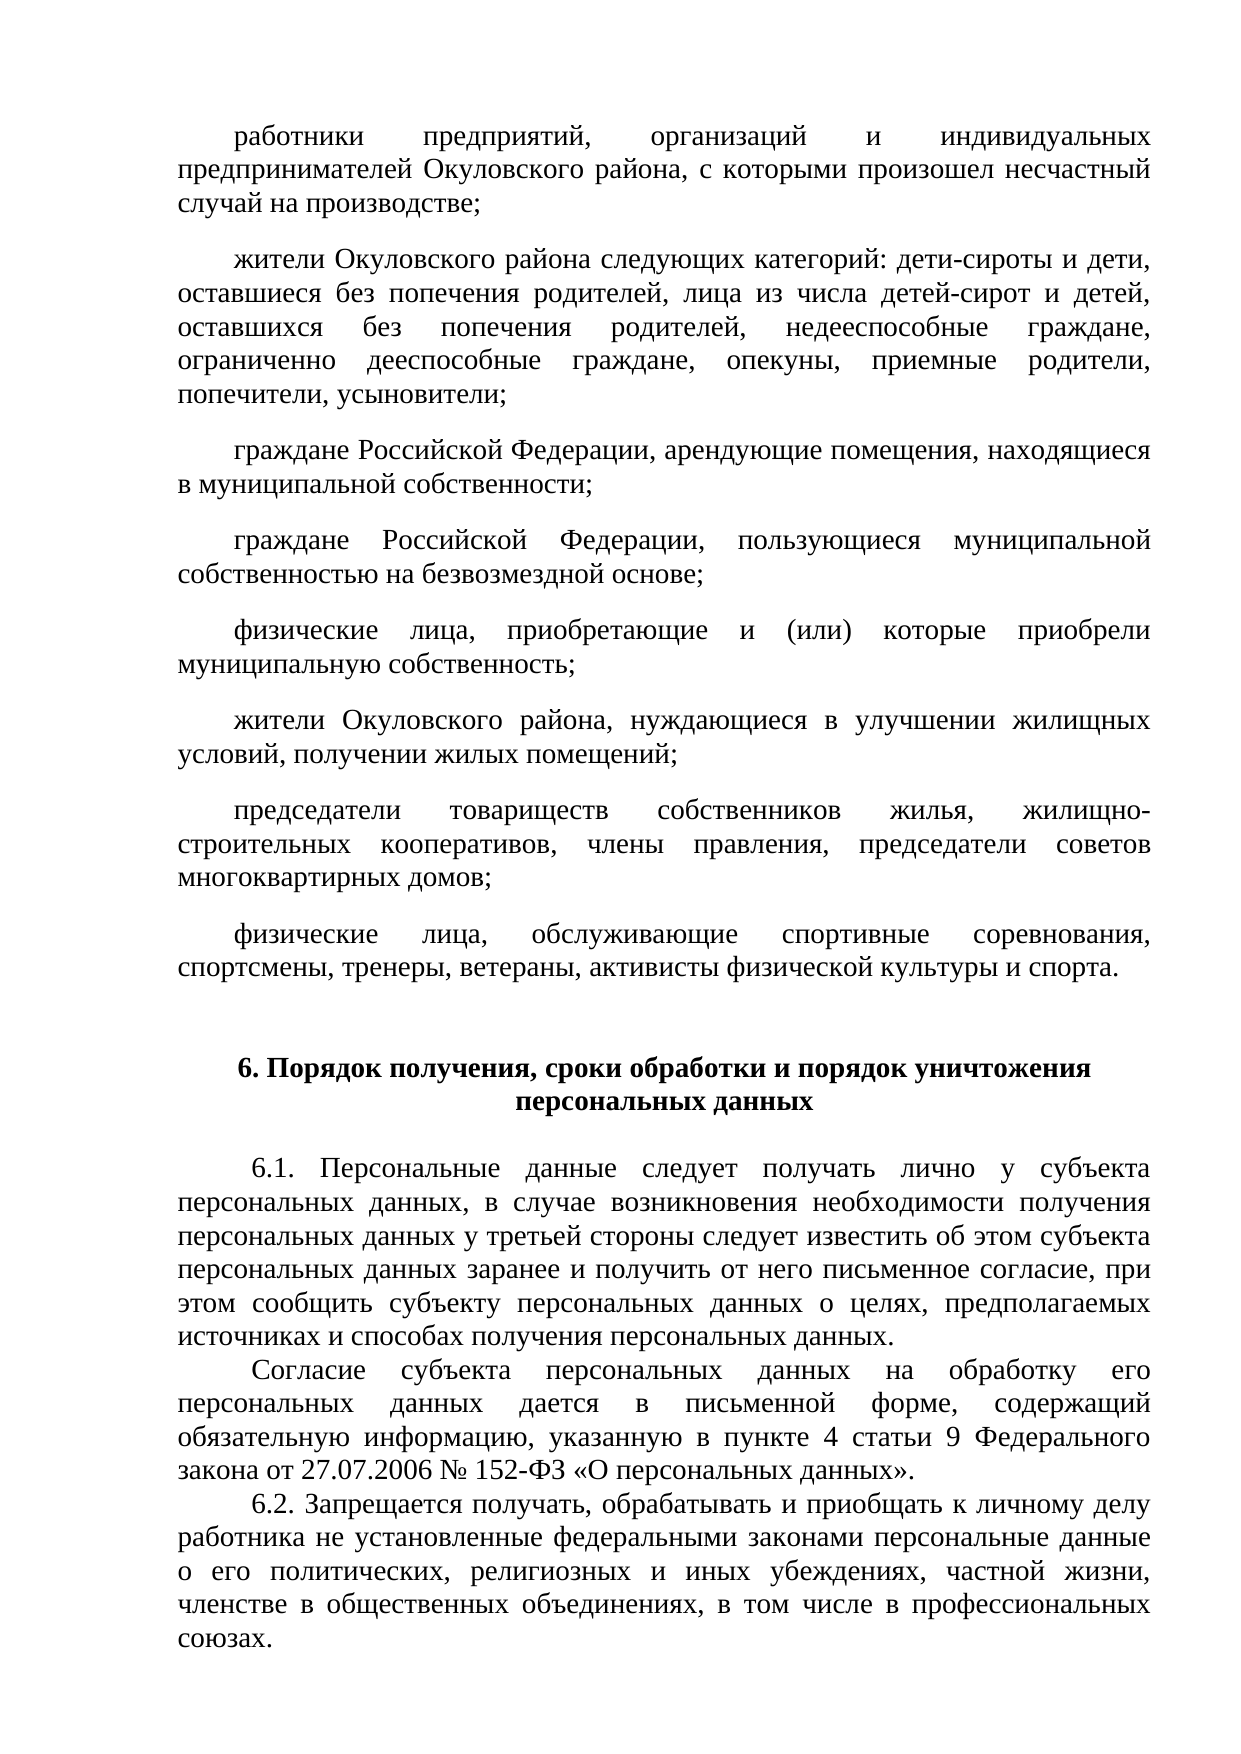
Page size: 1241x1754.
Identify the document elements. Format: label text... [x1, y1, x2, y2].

text жители Окуловского района следующих категорий: дети-сироты и дети, оставшиеся без попечения родителей, лица из числа детей-сирот и детей, оставшихся без попечения родителей, недееспособные граждане, ограниченно дееспособные граждане, опекуны, приемные родители, попечители, усыновители; [177, 242, 1152, 409]
text 6.1. Персональные данные следует получать лично у субъекта персональных данных, в случае возникновения необходимости получения персональных данных у третьей стороны следует известить об этом субъекта персональных данных заранее и получить от него письменное согласие, при этом сообщить субъекту персональных данных о целях, предполагаемых источниках и способах получения персональных данных. [177, 1151, 1152, 1352]
text работники предприятий, организаций и индивидуальных предпринимателей Окуловского района, с которыми произошел несчастный случай на производстве; [177, 118, 1152, 219]
title 6. Порядок получения, сроки обработки и порядок уничтожения персональных данных [177, 1050, 1152, 1117]
text граждане Российской Федерации, арендующие помещения, находящиеся в муниципальной собственности; [177, 432, 1152, 499]
text жители Окуловского района, нуждающиеся в улучшении жилищных условий, получении жилых помещений; [177, 702, 1152, 769]
text физические лица, обслуживающие спортивные соревнования, спортсмены, тренеры, ветераны, активисты физической культуры и спорта. [177, 916, 1152, 983]
text граждане Российской Федерации, пользующиеся муниципальной собственностью на безвозмездной основе; [177, 522, 1152, 589]
text 6.2. Запрещается получать, обрабатывать и приобщать к личному делу работника не установленные федеральными законами персональные данные о его политических, религиозных и иных убеждениях, частной жизни, членстве в общественных объединениях, в том числе в профессиональных союзах. [177, 1486, 1152, 1654]
text физические лица, приобретающие и (или) которые приобрели муниципальную собственность; [177, 612, 1152, 679]
text председатели товариществ собственников жилья, жилищно-строительных кооперативов, члены правления, председатели советов многоквартирных домов; [177, 792, 1152, 893]
text Согласие субъекта персональных данных на обработку его персональных данных дается в письменной форме, содержащий обязательную информацию, указанную в пункте 4 статьи 9 Федерального закона от 27.07.2006 № 152-ФЗ «О персональных данных». [177, 1352, 1152, 1486]
